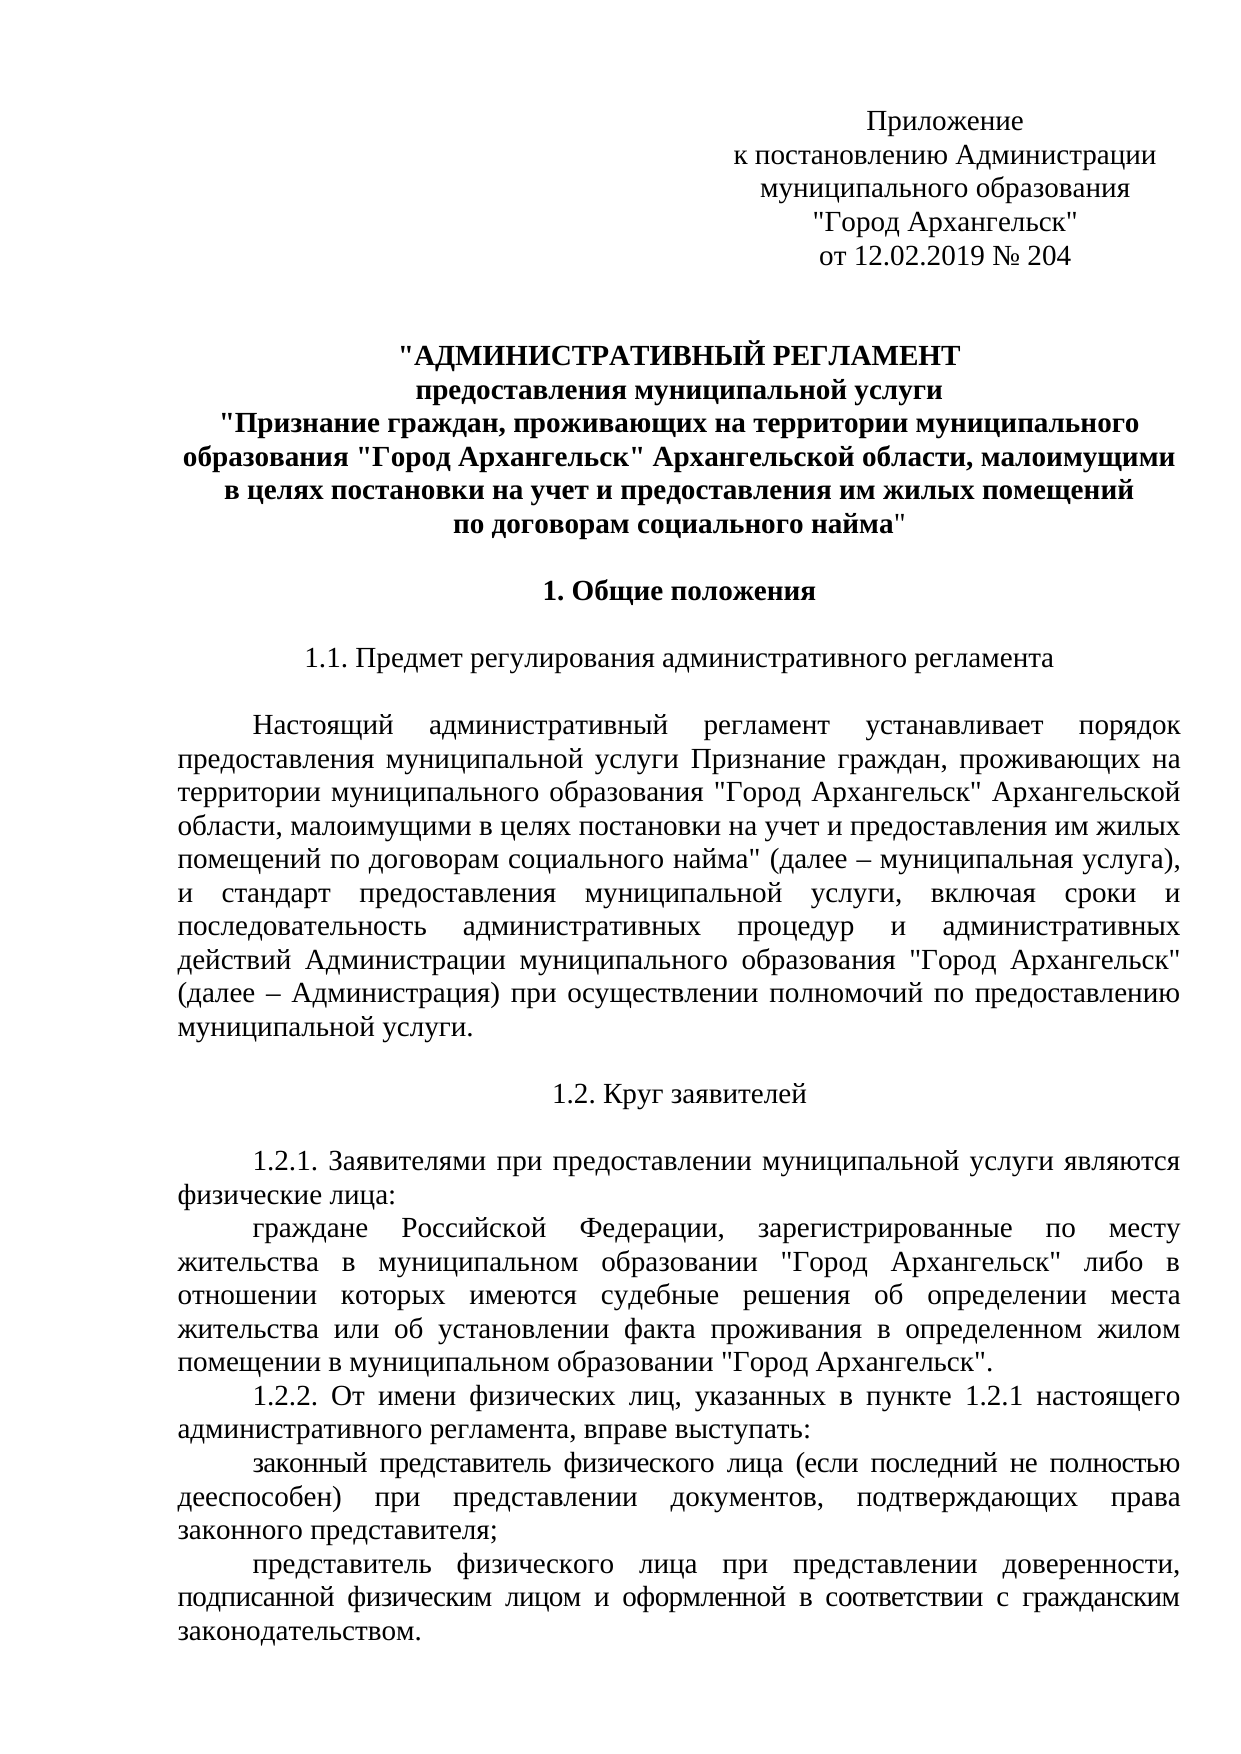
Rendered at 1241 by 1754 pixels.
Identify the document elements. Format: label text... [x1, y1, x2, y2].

text предоставления муниципальной услуги [177, 372, 1181, 405]
text 1.2. Круг заявителей [177, 1076, 1181, 1110]
text законный представитель физического лица (если последний не полностью дееспособен) при представлении документов, подтверждающих права законного представителя; [177, 1445, 1181, 1546]
text от 12.02.2019 № 204 [709, 238, 1181, 271]
text 1.2.1. Заявителями при предоставлении муниципальной услуги являются физические лица: [177, 1143, 1181, 1210]
text к постановлению Администрации [709, 137, 1181, 171]
text представитель физического лица при представлении доверенности, подписанной физическим лицом и оформленной в соответствии с гражданским законодательством. [177, 1546, 1181, 1646]
text 1.1. Предмет регулирования административного регламента [177, 640, 1181, 674]
text Настоящий административный регламент устанавливает порядок предоставления муниципальной услуги Признание граждан, проживающих на территории муниципального образования "Город Архангельск" Архангельской области, малоимущими в целях постановки на учет и предоставления им жилых помещений по договорам социального найма" (далее – муниципальная услуга), и стандарт предоставления муниципальной услуги, включая сроки и последовательность административных процедур и административных действий Администрации муниципального образования "Город Архангельск" (далее – Администрация) при осуществлении полномочий по предоставлению муниципальной услуги. [177, 707, 1181, 1043]
text граждане Российской Федерации, зарегистрированные по месту жительства в муниципальном образовании "Город Архангельск" либо в отношении которых имеются судебные решения об определении места жительства или об установлении факта проживания в определенном жилом помещении в муниципальном образовании "Город Архангельск". [177, 1210, 1181, 1378]
text 1. Общие положения [177, 573, 1181, 607]
text 1.2.2. От имени физических лиц, указанных в пункте 1.2.1 настоящего административного регламента, вправе выступать: [177, 1378, 1181, 1445]
title "АДМИНИСТРАТИВНЫЙ РЕГЛАМЕНТ [177, 338, 1181, 372]
text по договорам социального найма" [177, 506, 1181, 539]
text муниципального образования [709, 171, 1181, 204]
text "Город Архангельск" [709, 204, 1181, 238]
text "Признание граждан, проживающих на территории муниципального образования "Город Архангельск" Архангельской области, малоимущими в целях постановки на учет и предоставления им жилых помещений [177, 405, 1181, 506]
text Приложение [709, 103, 1181, 137]
